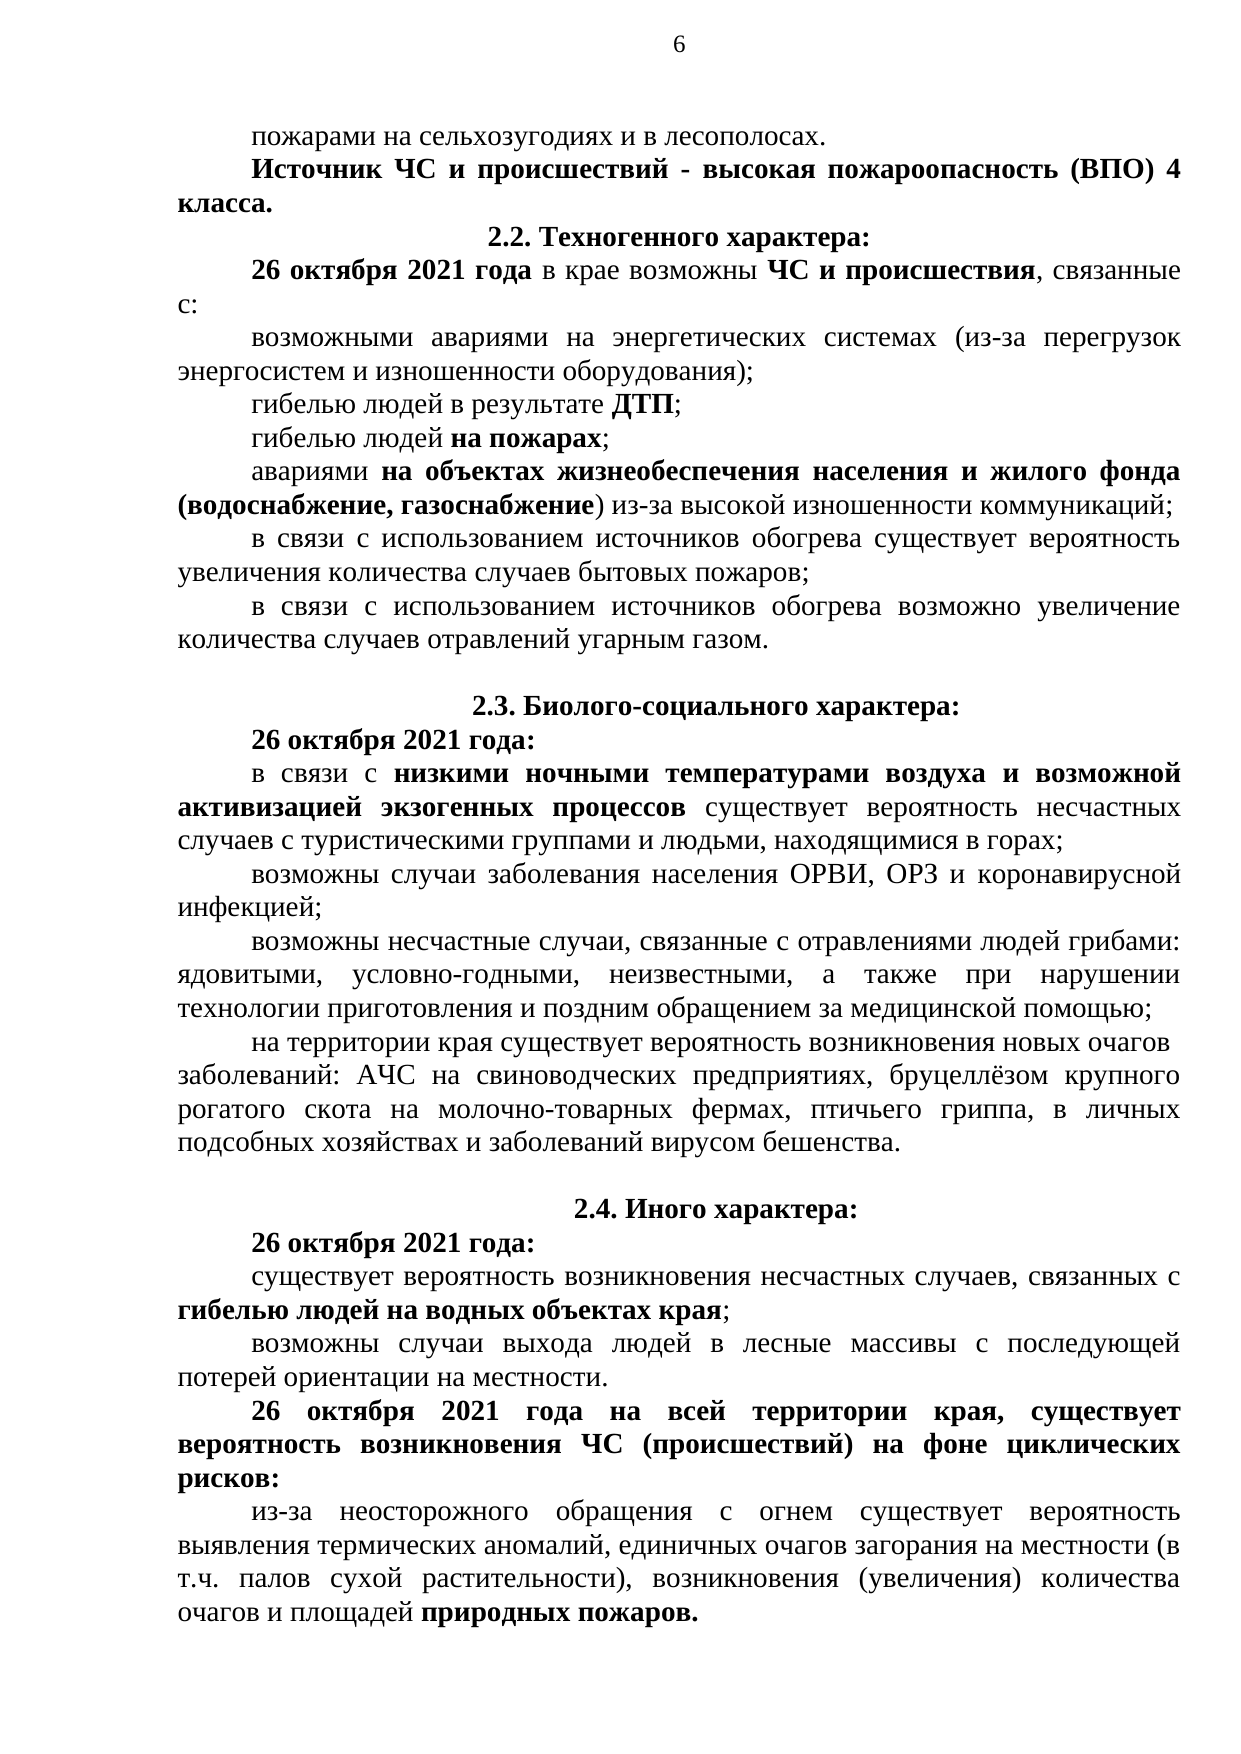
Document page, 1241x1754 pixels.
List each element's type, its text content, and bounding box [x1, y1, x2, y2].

text из-за неосторожного обращения с огнем существует вероятность выявления термических аномалий, единичных очагов загорания на местности (в т.ч. палов сухой растительности), возникновения (увеличения) количества очагов и площадей природных пожаров. [177, 1493, 1181, 1627]
text заболеваний: АЧС на свиноводческих предприятиях, бруцеллёзом крупного рогатого скота на молочно-товарных фермах, птичьего гриппа, в личных подсобных хозяйствах и заболеваний вирусом бешенства. [177, 1057, 1181, 1158]
text авариями на объектах жизнеобеспечения населения и жилого фонда (водоснабжение, газоснабжение) из-за высокой изношенности коммуникаций; [177, 453, 1181, 521]
text в связи с низкими ночными температурами воздуха и возможной активизацией экзогенных процессов существует вероятность несчастных случаев с туристическими группами и людьми, находящимися в горах; [177, 755, 1181, 856]
text 26 октября 2021 года в крае возможны ЧС и происшествия, связанные с: [177, 252, 1181, 319]
text 26 октября 2021 года: [177, 1225, 1181, 1258]
text существует вероятность возникновения несчастных случаев, связанных с гибелью людей на водных объектах края; [177, 1258, 1181, 1326]
text 2.2. Техногенного характера: [177, 219, 1181, 252]
text 26 октября 2021 года на всей территории края, существует вероятность возникновения ЧС (происшествий) на фоне циклических рисков: [177, 1393, 1181, 1493]
text 26 октября 2021 года: [177, 722, 1181, 755]
text 2.3. Биолого-социального характера: [177, 688, 1181, 722]
text 2.4. Иного характера: [177, 1191, 1181, 1225]
text возможны случаи выхода людей в лесные массивы с последующей потерей ориентации на местности. [177, 1326, 1181, 1393]
text возможны случаи заболевания населения ОРВИ, ОРЗ и коронавирусной инфекцией; [177, 856, 1181, 923]
text в связи с использованием источников обогрева существует вероятность увеличения количества случаев бытовых пожаров; [177, 521, 1181, 588]
text Источник ЧС и происшествий - высокая пожароопасность (ВПО) 4 класса. [177, 152, 1181, 219]
text пожарами на сельхозугодиях и в лесополосах. [177, 118, 1181, 152]
text гибелью людей на пожарах; [177, 420, 1181, 453]
text возможными авариями на энергетических системах (из-за перегрузок энергосистем и изношенности оборудования); [177, 319, 1181, 386]
text возможны несчастные случаи, связанные с отравлениями людей грибами: ядовитыми, условно-годными, неизвестными, а также при нарушении технологии приготовления и поздним обращением за медицинской помощью; [177, 923, 1181, 1024]
text гибелью людей в результате ДТП; [177, 386, 1181, 420]
text в связи с использованием источников обогрева возможно увеличение количества случаев отравлений угарным газом. [177, 588, 1181, 655]
text на территории края существует вероятность возникновения новых очагов [177, 1024, 1181, 1057]
